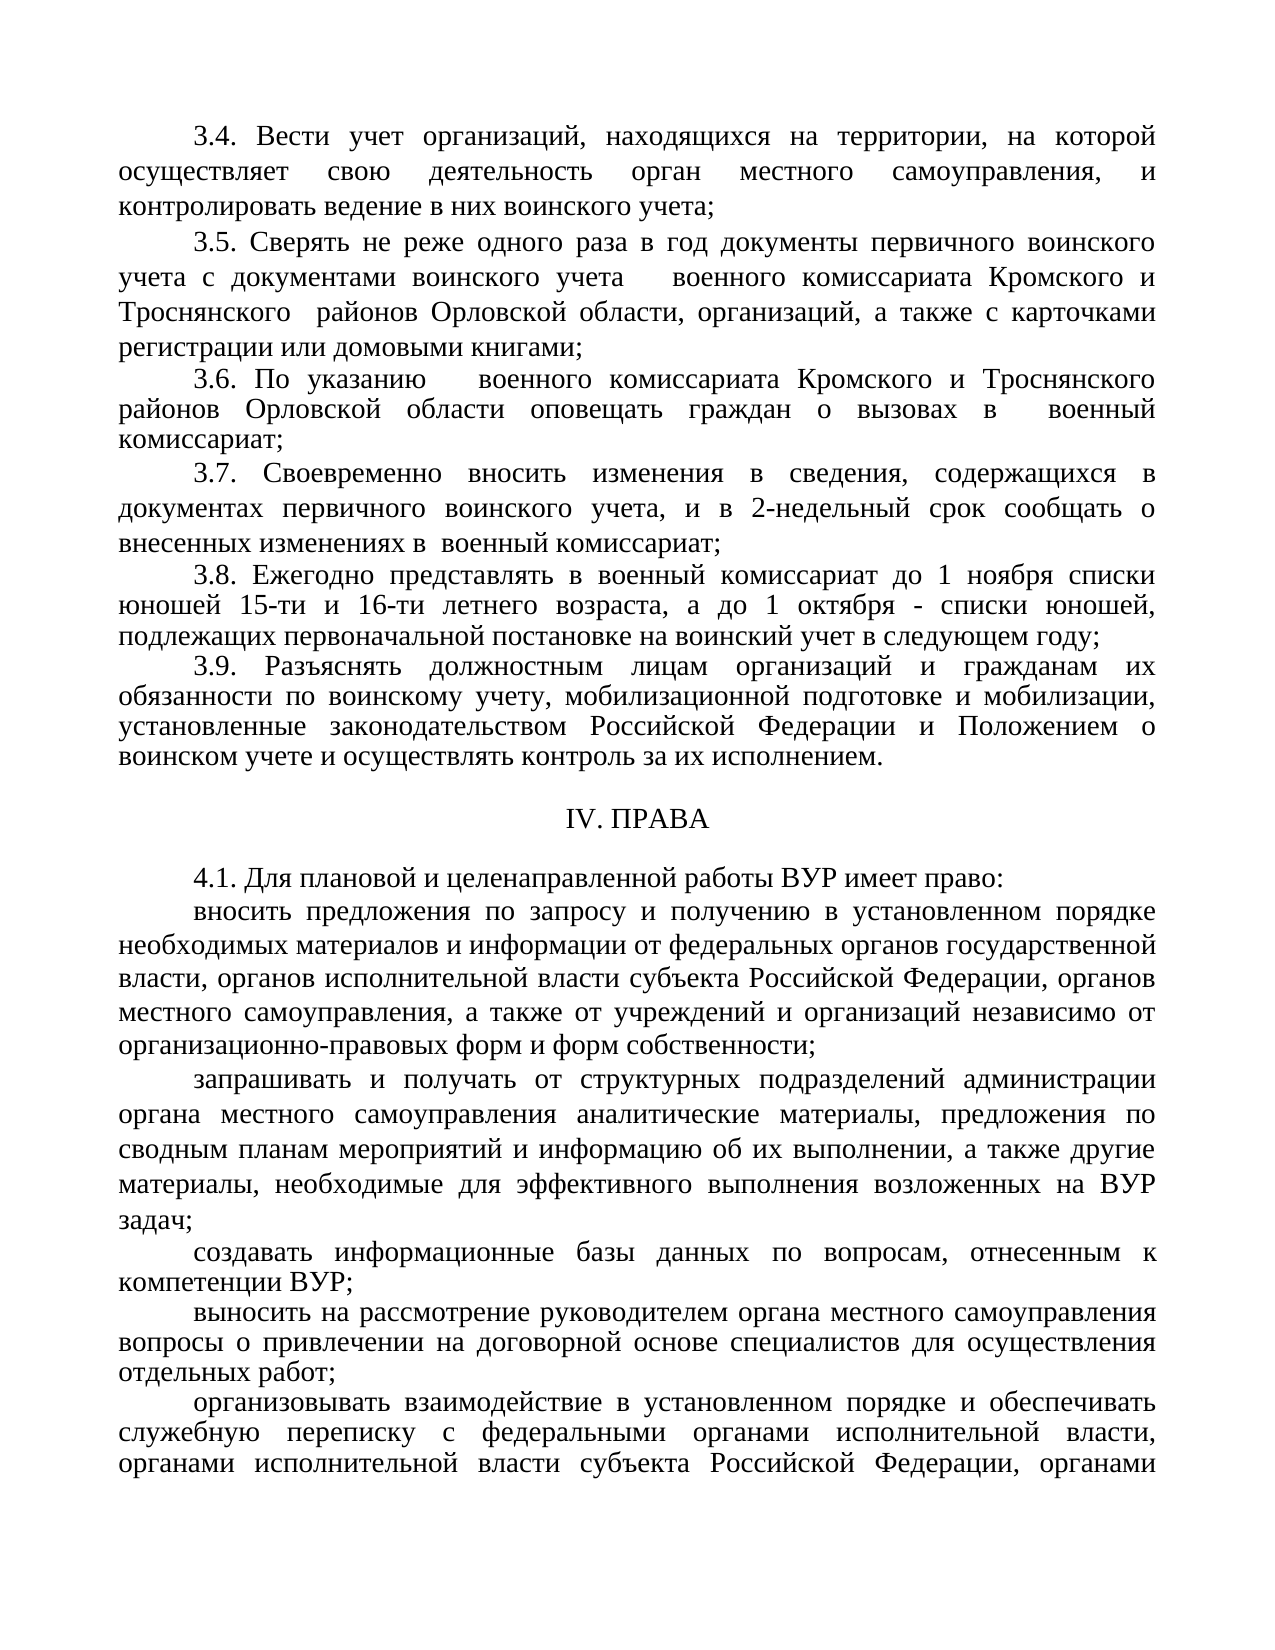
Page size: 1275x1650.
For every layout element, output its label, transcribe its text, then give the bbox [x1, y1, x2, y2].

text 3.6. По указанию военного комиссариата Кромского и Троснянского районов Орловской области оповещать граждан о вызовах в военный комиссариат; [118, 364, 1157, 455]
text выносить на рассмотрение руководителем органа местного самоуправления вопросы о привлечении на договорной основе специалистов для осуществления отдельных работ; [118, 1297, 1157, 1388]
text 3.9. Разъяснять должностным лицам организаций и гражданам их обязанности по воинскому учету, мобилизационной подготовке и мобилизации, установленные законодательством Российской Федерации и Положением о воинском учете и осуществлять контроль за их исполнением. [118, 651, 1157, 772]
text запрашивать и получать от структурных подразделений администрации органа местного самоуправления аналитические материалы, предложения по сводным планам мероприятий и информацию об их выполнении, а также другие материалы, необходимые для эффективного выполнения возложенных на ВУР задач; [118, 1061, 1157, 1235]
text создавать информационные базы данных по вопросам, отнесенным к компетенции ВУР; [118, 1237, 1157, 1297]
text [118, 1388, 1157, 1478]
text 4.1. Для плановой и целенаправленной работы ВУР имеет право: [118, 860, 1157, 893]
text 3.8. Ежегодно представлять в военный комиссариат до 1 ноября списки юношей 15-ти и 16-ти летнего возраста, а до 1 октября - списки юношей, подлежащих первоначальной постановке на воинский учет в следующем году; [118, 561, 1157, 651]
text 3.4. Вести учет организаций, находящихся на территории, на которой осуществляет свою деятельность орган местного самоуправления, и контролировать ведение в них воинского учета; [118, 118, 1157, 222]
text IV. ПРАВА [118, 801, 1157, 835]
text вносить предложения по запросу и получению в установленном порядке необходимых материалов и информации от федеральных органов государственной власти, органов исполнительной власти субъекта Российской Федерации, органов местного самоуправления, а также от учреждений и организаций независимо от организационно-правовых форм и форм собственности; [118, 893, 1157, 1061]
text 3.5. Сверять не реже одного раза в год документы первичного воинского учета с документами воинского учета военного комиссариата Кромского и Троснянского районов Орловской области, организаций, а также с карточками регистрации или домовыми книгами; [118, 224, 1157, 363]
text 3.7. Своевременно вносить изменения в сведения, содержащихся в документах первичного воинского учета, и в 2-недельный срок сообщать о внесенных изменениях в военный комиссариат; [118, 455, 1157, 559]
